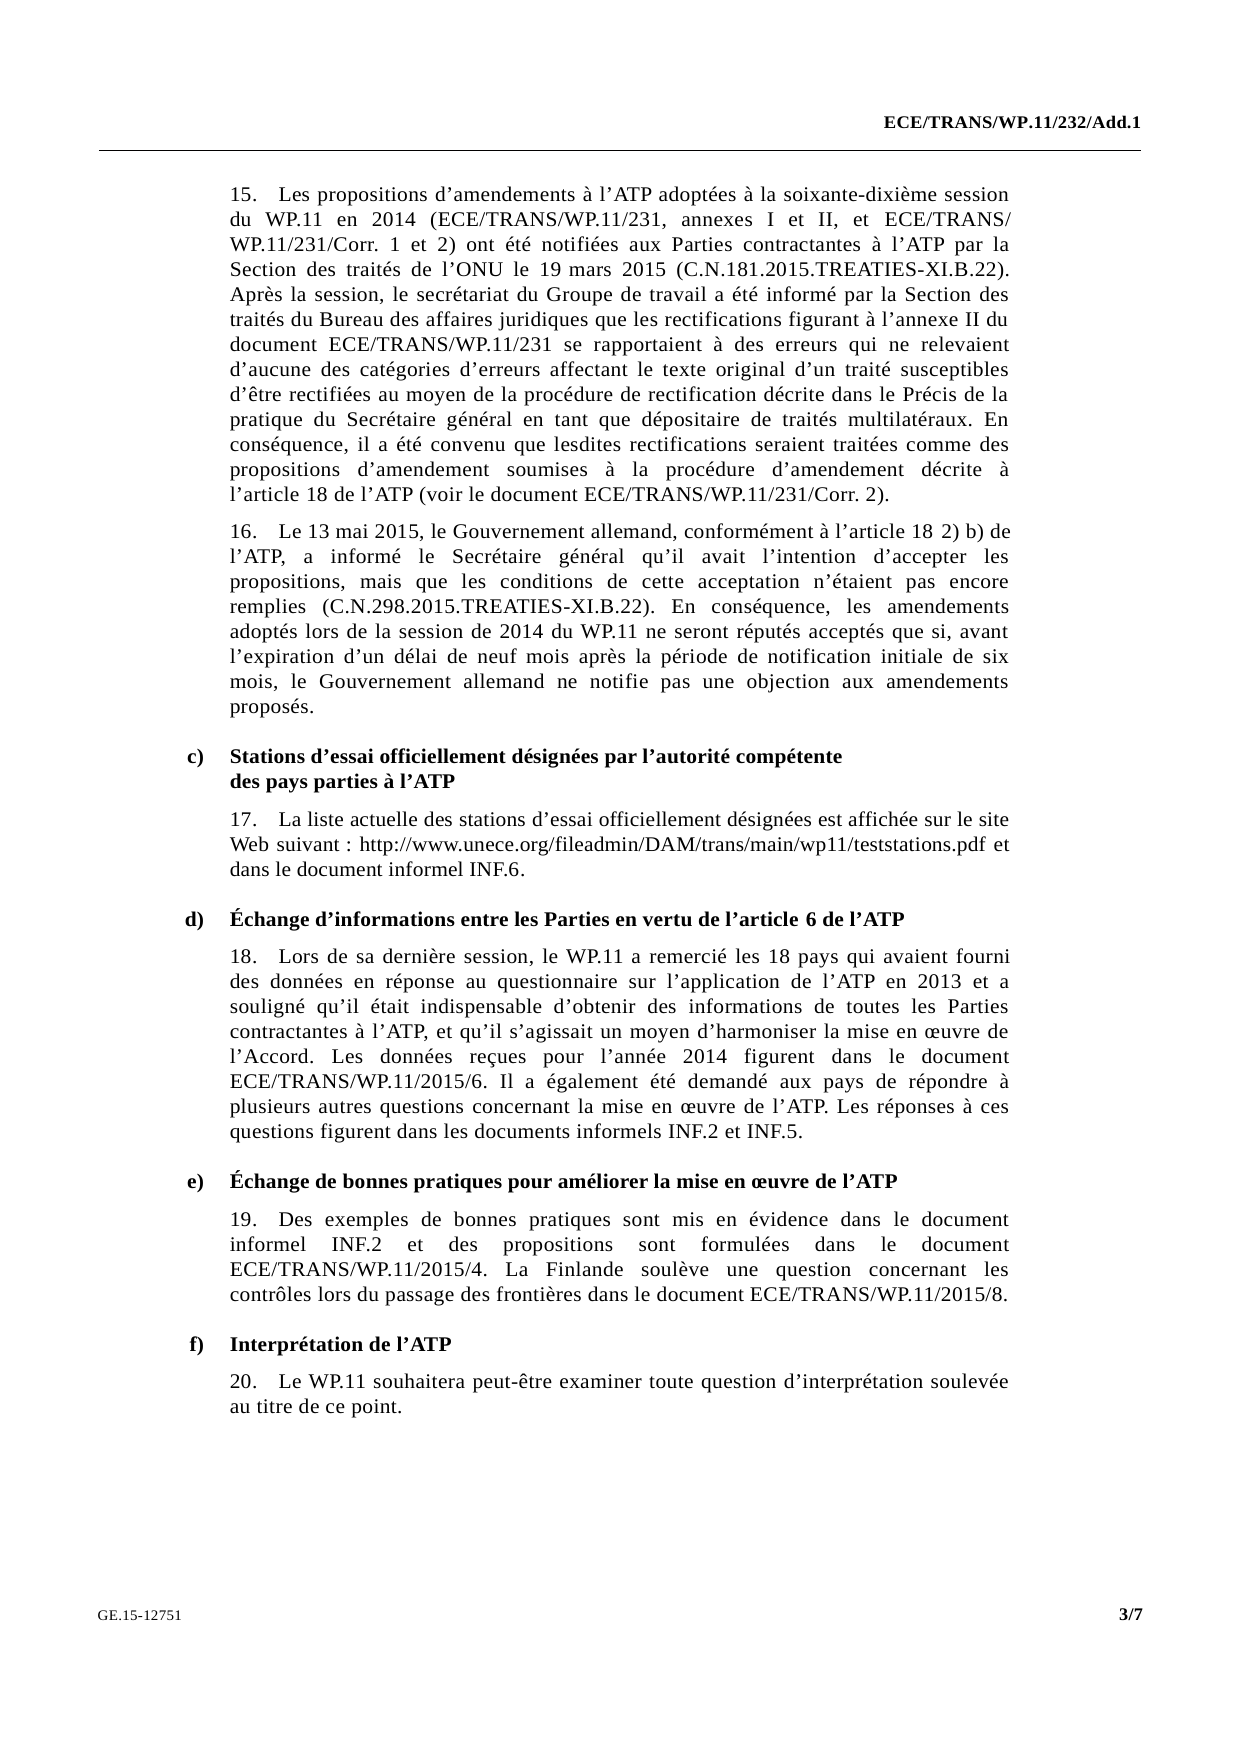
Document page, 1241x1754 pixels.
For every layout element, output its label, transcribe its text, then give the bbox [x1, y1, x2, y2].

text c) Stations d’essai officiellement désignées par l’autorité compétente des pays parties à l’ATP [97, 744, 1011, 794]
list Le WP.11 souhaitera peut-être examiner toute question d’interprétation soulevée au titre de ce point. [229, 1369, 1011, 1419]
text d) Échange d’informations entre les Parties en vertu de l’article 6 de l’ATP [97, 906, 1011, 931]
text f) Interprétation de l’ATP [97, 1331, 1011, 1356]
text e) Échange de bonnes pratiques pour améliorer la mise en œuvre de l’ATP [97, 1169, 1011, 1194]
list Des exemples de bonnes pratiques sont mis en évidence dans le document informel INF.2 et des propositions sont formulées dans le document ECE/TRANS/WP.11/2015/4. La Finlande soulève une question concernant les contrôles lors du passage des frontières dans le document ECE/TRANS/WP.11/2015/8. [229, 1206, 1011, 1306]
list Lors de sa dernière session, le WP.11 a remercié les 18 pays qui avaient fourni des données en réponse au questionnaire sur l’application de l’ATP en 2013 et a souligné qu’il était indispensable d’obtenir des informations de toutes les Parties contractantes à l’ATP, et qu’il s’agissait un moyen d’harmoniser la mise en œuvre de l’Accord. Les données reçues pour l’année 2014 figurent dans le document ECE/TRANS/WP.11/2015/6. Il a également été demandé aux pays de répondre à plusieurs autres questions concernant la mise en œuvre de l’ATP. Les réponses à ces questions figurent dans les documents informels INF.2 et INF.5. [229, 944, 1011, 1144]
list Les propositions d’amendements à l’ATP adoptées à la soixante-dixième session du WP.11 en 2014 (ECE/TRANS/WP.11/231, annexes I et II, et ECE/TRANS/ WP.11/231/Corr. 1 et 2) ont été notifiées aux Parties contractantes à l’ATP par la Section des traités de l’ONU le 19 mars 2015 (C.N.181.2015.TREATIES-XI.B.22). Après la session, le secrétariat du Groupe de travail a été informé par la Section des traités du Bureau des affaires juridiques que les rectifications figurant à l’annexe II du document ECE/TRANS/WP.11/231 se rapportaient à des erreurs qui ne relevaient d’aucune des catégories d’erreurs affectant le texte original d’un traité susceptibles d’être rectifiées au moyen de la procédure de rectification décrite dans le Précis de la pratique du Secrétaire général en tant que dépositaire de traités multilatéraux. En conséquence, il a été convenu que lesdites rectifications seraient traitées comme des propositions d’amendement soumises à la procédure d’amendement décrite à l’article 18 de l’ATP (voir le document ECE/TRANS/WP.11/231/Corr. 2). [229, 181, 1011, 506]
list Le 13 mai 2015, le Gouvernement allemand, conformément à l’article 18 2) b) de l’ATP, a informé le Secrétaire général qu’il avait l’intention d’accepter les propositions, mais que les conditions de cette acceptation n’étaient pas encore remplies (C.N.298.2015.TREATIES-XI.B.22). En conséquence, les amendements adoptés lors de la session de 2014 du WP.11 ne seront réputés acceptés que si, avant l’expiration d’un délai de neuf mois après la période de notification initiale de six mois, le Gouvernement allemand ne notifie pas une objection aux amendements proposés. [229, 519, 1011, 719]
list La liste actuelle des stations d’essai officiellement désignées est affichée sur le site Web suivant : http://www.unece.org/fileadmin/DAM/trans/main/wp11/teststations.pdf et dans le document informel INF.6. [229, 806, 1011, 881]
